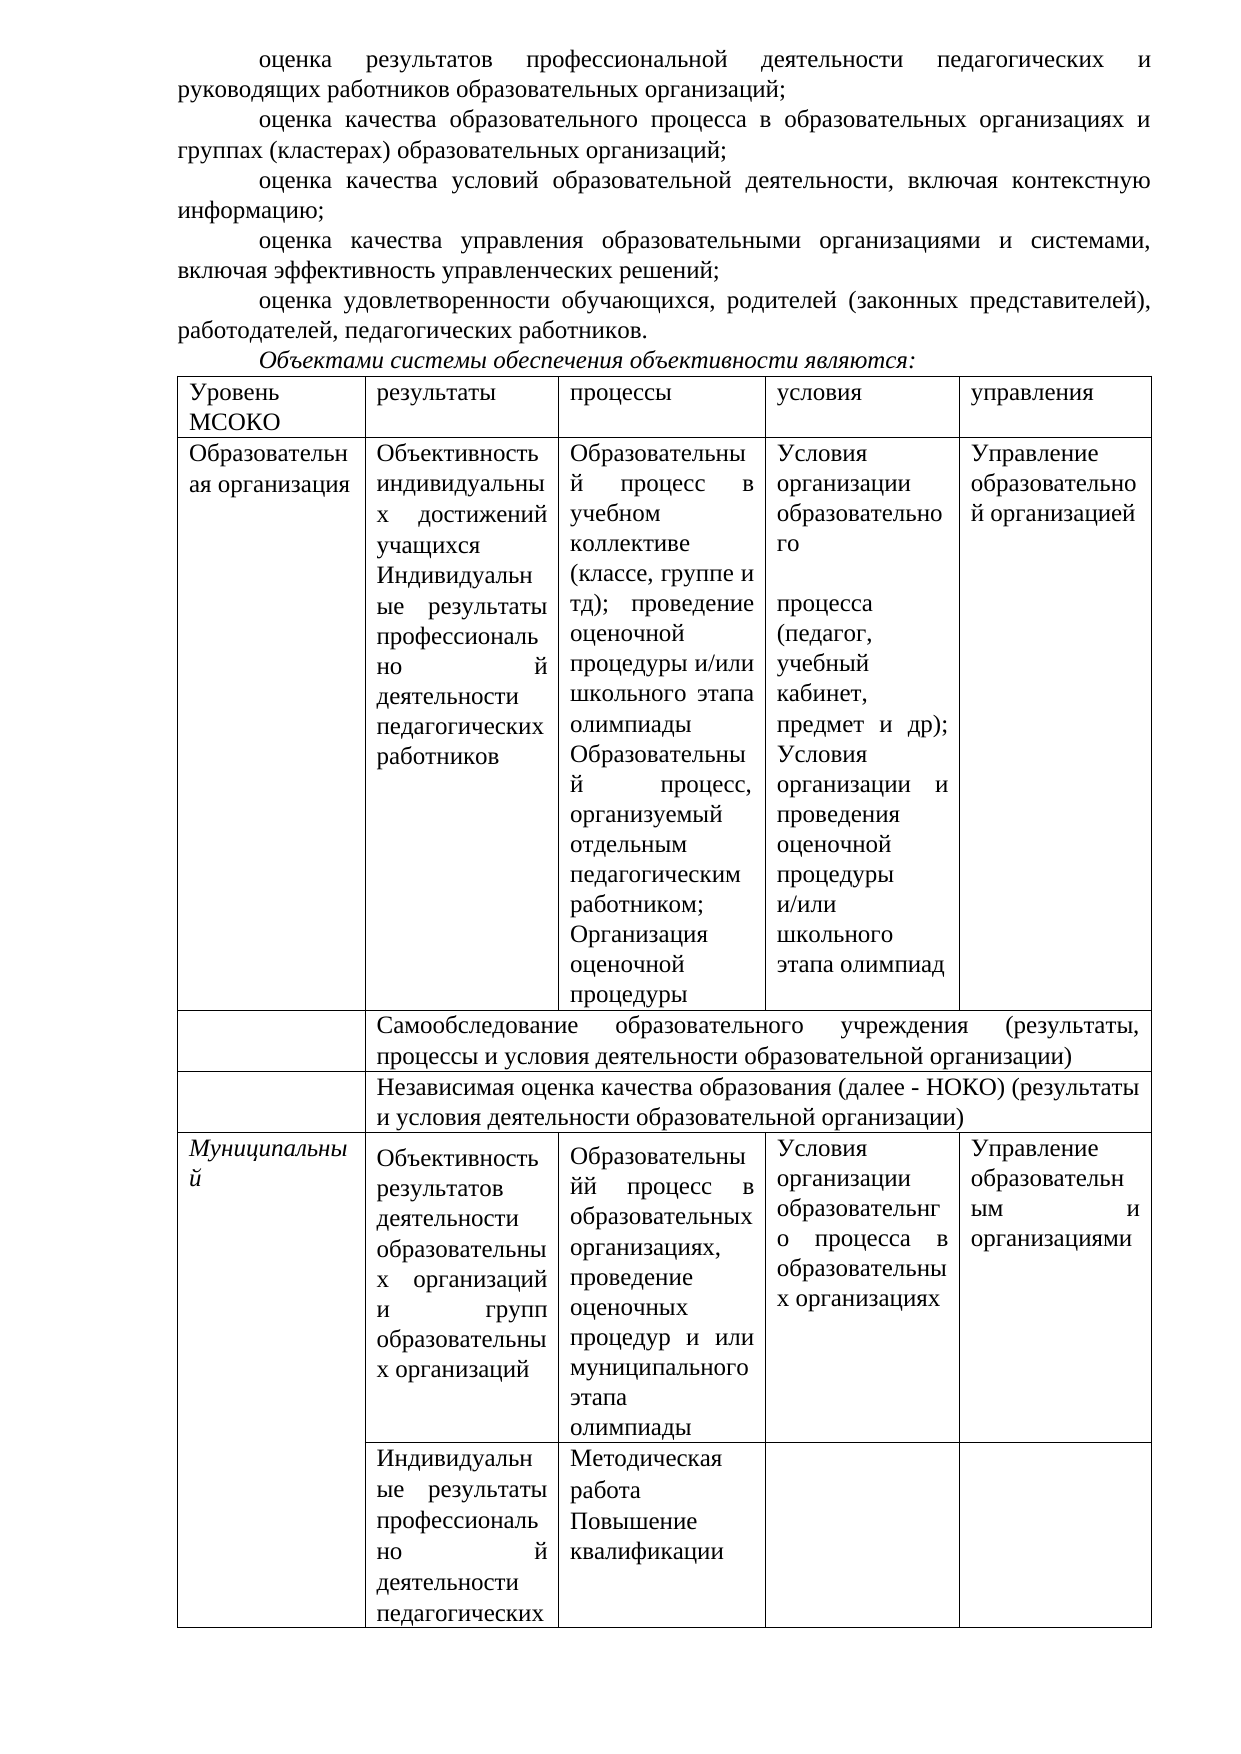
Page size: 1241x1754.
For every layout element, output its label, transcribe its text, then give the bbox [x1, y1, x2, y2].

text оценка качества образовательного процесса в образовательных организациях и группах (кластерах) образовательных организаций; [177, 104, 1152, 163]
table_cell [178, 1072, 365, 1132]
table_cell [766, 1443, 959, 1627]
text оценка качества управления образовательными организациями и системами, включая эффективность управленческих решений; [177, 225, 1152, 284]
table_cell Образовательныйй процесс в образовательных организациях, проведение оценочных процедур и или муниципального этапа олимпиады [559, 1133, 765, 1442]
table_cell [559, 1443, 765, 1627]
table_cell Муниципальный [178, 1133, 365, 1627]
table_cell Управление образовательной организацией [960, 438, 1151, 1009]
table_cell Условия организации образовательнго процесса в образовательных организациях [766, 1133, 959, 1442]
table_cell [178, 1011, 365, 1071]
table_cell Управление образовательным и организациями [960, 1133, 1151, 1442]
table_cell Независимая оценка качества образования (далее - НОКО) (результаты и условия деятельности образовательной организации) [366, 1072, 1151, 1132]
text оценка результатов профессиональной деятельности педагогических и руководящих работников образовательных организаций; [177, 44, 1152, 103]
table_header результаты [366, 377, 558, 437]
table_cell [366, 1443, 558, 1627]
table_cell Образовательная организация [178, 438, 365, 1009]
table_header Уровень МСОКО [178, 377, 365, 437]
table_header условия [766, 377, 959, 437]
table_cell Объективность результатов деятельности образовательных организаций и групп образовательных организаций [366, 1133, 558, 1442]
text Объектами системы обеспечения объективности являются: [177, 345, 1152, 374]
table_cell Объективность индивидуальных достижений учащихся Индивидуальные результаты профессионально й деятельности педагогических работников [366, 438, 558, 1009]
table_header управления [960, 377, 1151, 437]
table_cell Образовательный процесс в учебном коллективе (классе, группе и тд); проведение оценочной процедуры и/или школьного этапа олимпиады Образовательный процесс, организуемый отдельным педагогическим работником; Организация оценочной процедуры [559, 438, 765, 1009]
table_header процессы [559, 377, 765, 437]
table_cell Самообследование образовательного учреждения (результаты, процессы и условия деятельности образовательной организации) [366, 1011, 1151, 1071]
text оценка удовлетворенности обучающихся, родителей (законных представителей), работодателей, педагогических работников. [177, 285, 1152, 344]
table_cell Условия организации образовательного процесса (педагог, учебный кабинет, предмет и др); Условия организации и проведения оценочной процедуры и/или школьного этапа олимпиад [766, 438, 959, 1009]
table_cell [960, 1443, 1151, 1627]
text оценка качества условий образовательной деятельности, включая контекстную информацию; [177, 165, 1152, 224]
